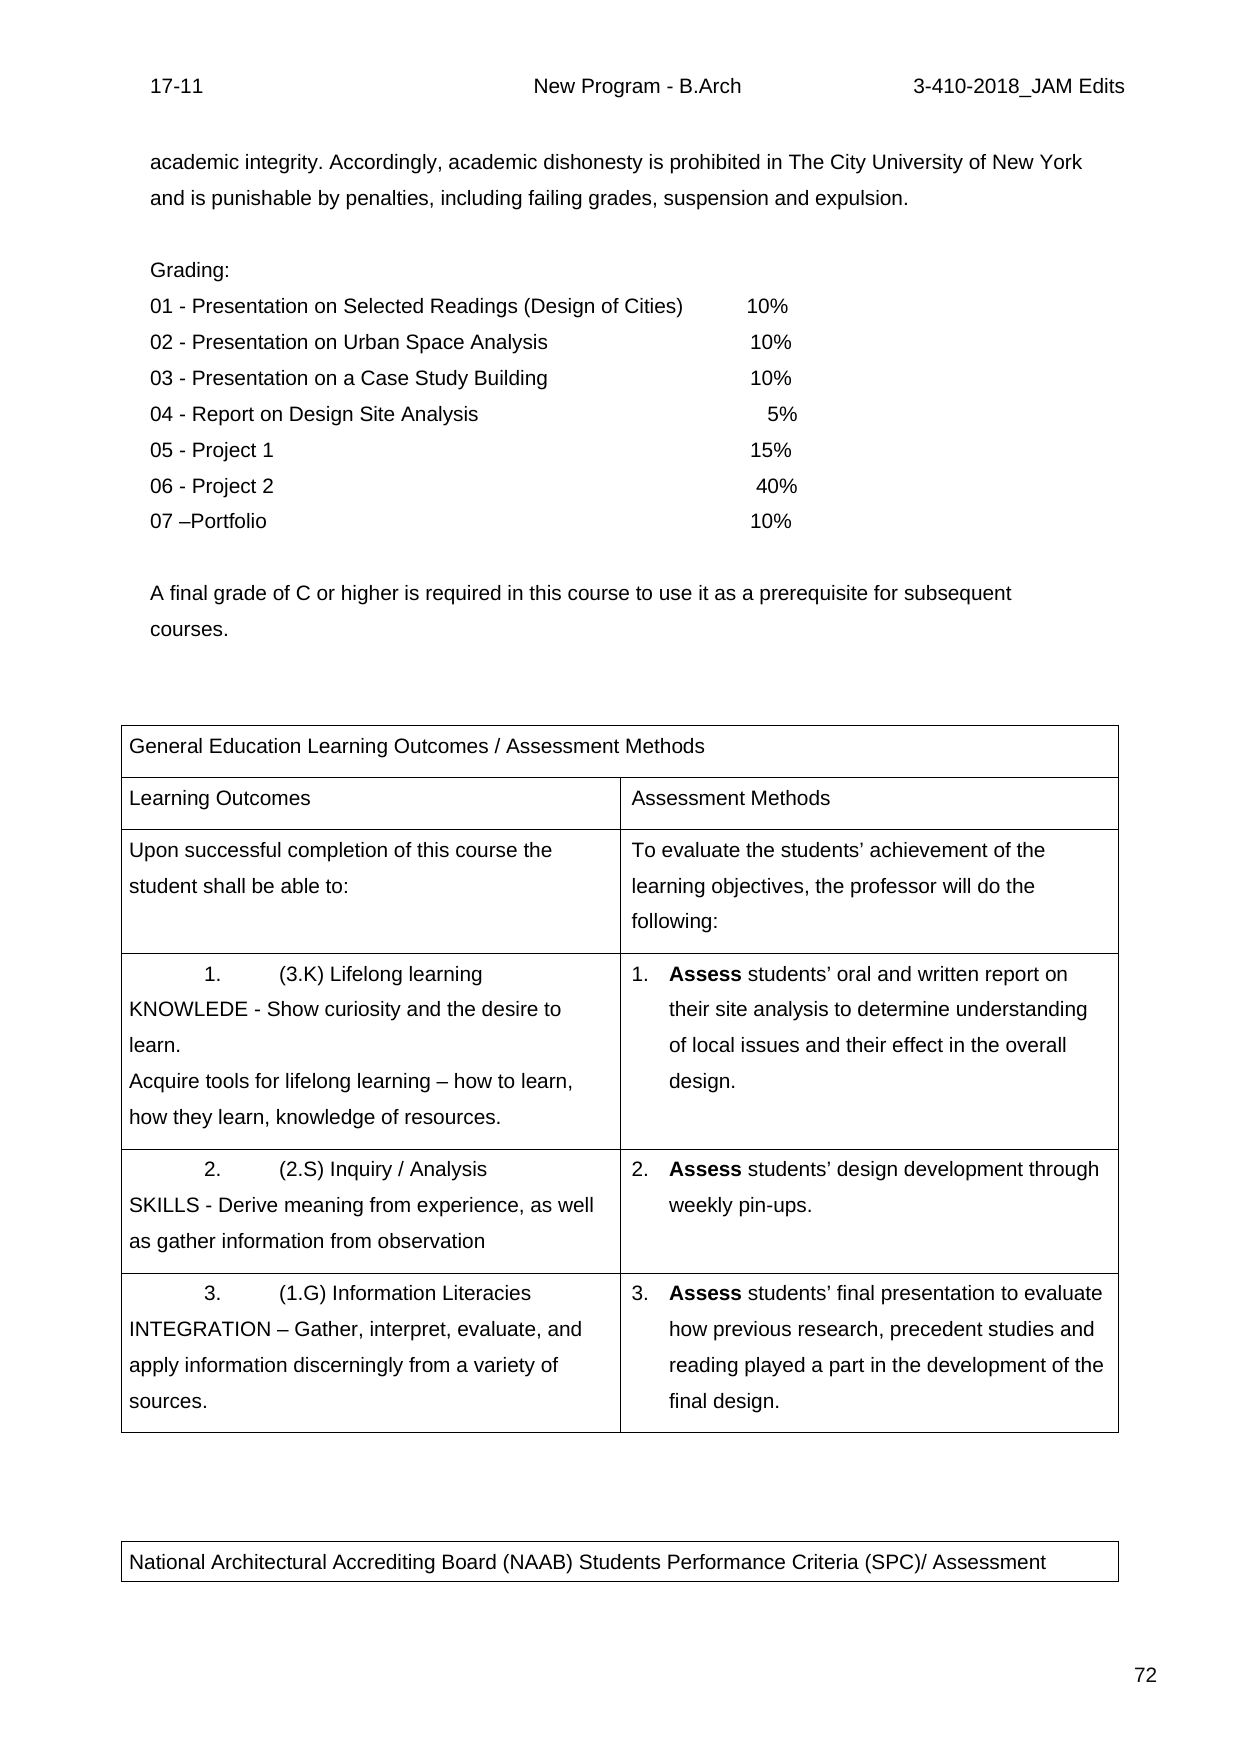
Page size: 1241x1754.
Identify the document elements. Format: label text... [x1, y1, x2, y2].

table_cell Assess students’ design development through weekly pin-ups. [621, 1150, 1118, 1272]
table_cell Assessment Methods [621, 778, 1118, 829]
table_cell To evaluate the students’ achievement of the learning objectives, the professor will do the following: [621, 830, 1118, 953]
text 06 - Project 2 40% [150, 473, 1090, 497]
text 01 - Presentation on Selected Readings (Design of Cities) 10% [150, 294, 1090, 318]
text 07 –Portfolio 10% [150, 509, 1090, 533]
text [150, 150, 1090, 210]
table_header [122, 1542, 1118, 1581]
table_cell (1.G) Information Literacies INTEGRATION – Gather, interpret, evaluate, and apply information discerningly from a variety of sources. [122, 1274, 620, 1432]
table_cell Assess students’ oral and written report on their site analysis to determine understanding of local issues and their effect in the overall design. [621, 954, 1118, 1148]
table_header General Education Learning Outcomes / Assessment Methods [122, 726, 1118, 777]
text 05 - Project 1 15% [150, 437, 1090, 461]
text 04 - Report on Design Site Analysis 5% [150, 402, 1090, 426]
text 02 - Presentation on Urban Space Analysis 10% [150, 330, 1090, 354]
table_cell Upon successful completion of this course the student shall be able to: [122, 830, 620, 953]
table_cell Learning Outcomes [122, 778, 620, 829]
table_cell Assess students’ final presentation to evaluate how previous research, precedent studies and reading played a part in the development of the final design. [621, 1274, 1118, 1432]
text A final grade of C or higher is required in this course to use it as a prerequisite for subsequent [150, 581, 1090, 605]
table_cell (3.K) Lifelong learning KNOWLEDE - Show curiosity and the desire to learn. Acquire tools for lifelong learning – how to learn, how they learn, knowledge of resources. [122, 954, 620, 1148]
text 03 - Presentation on a Case Study Building 10% [150, 366, 1090, 389]
text Grading: [150, 258, 1090, 282]
text courses. [150, 617, 1090, 641]
table_cell (2.S) Inquiry / Analysis SKILLS - Derive meaning from experience, as well as gather information from observation [122, 1150, 620, 1272]
